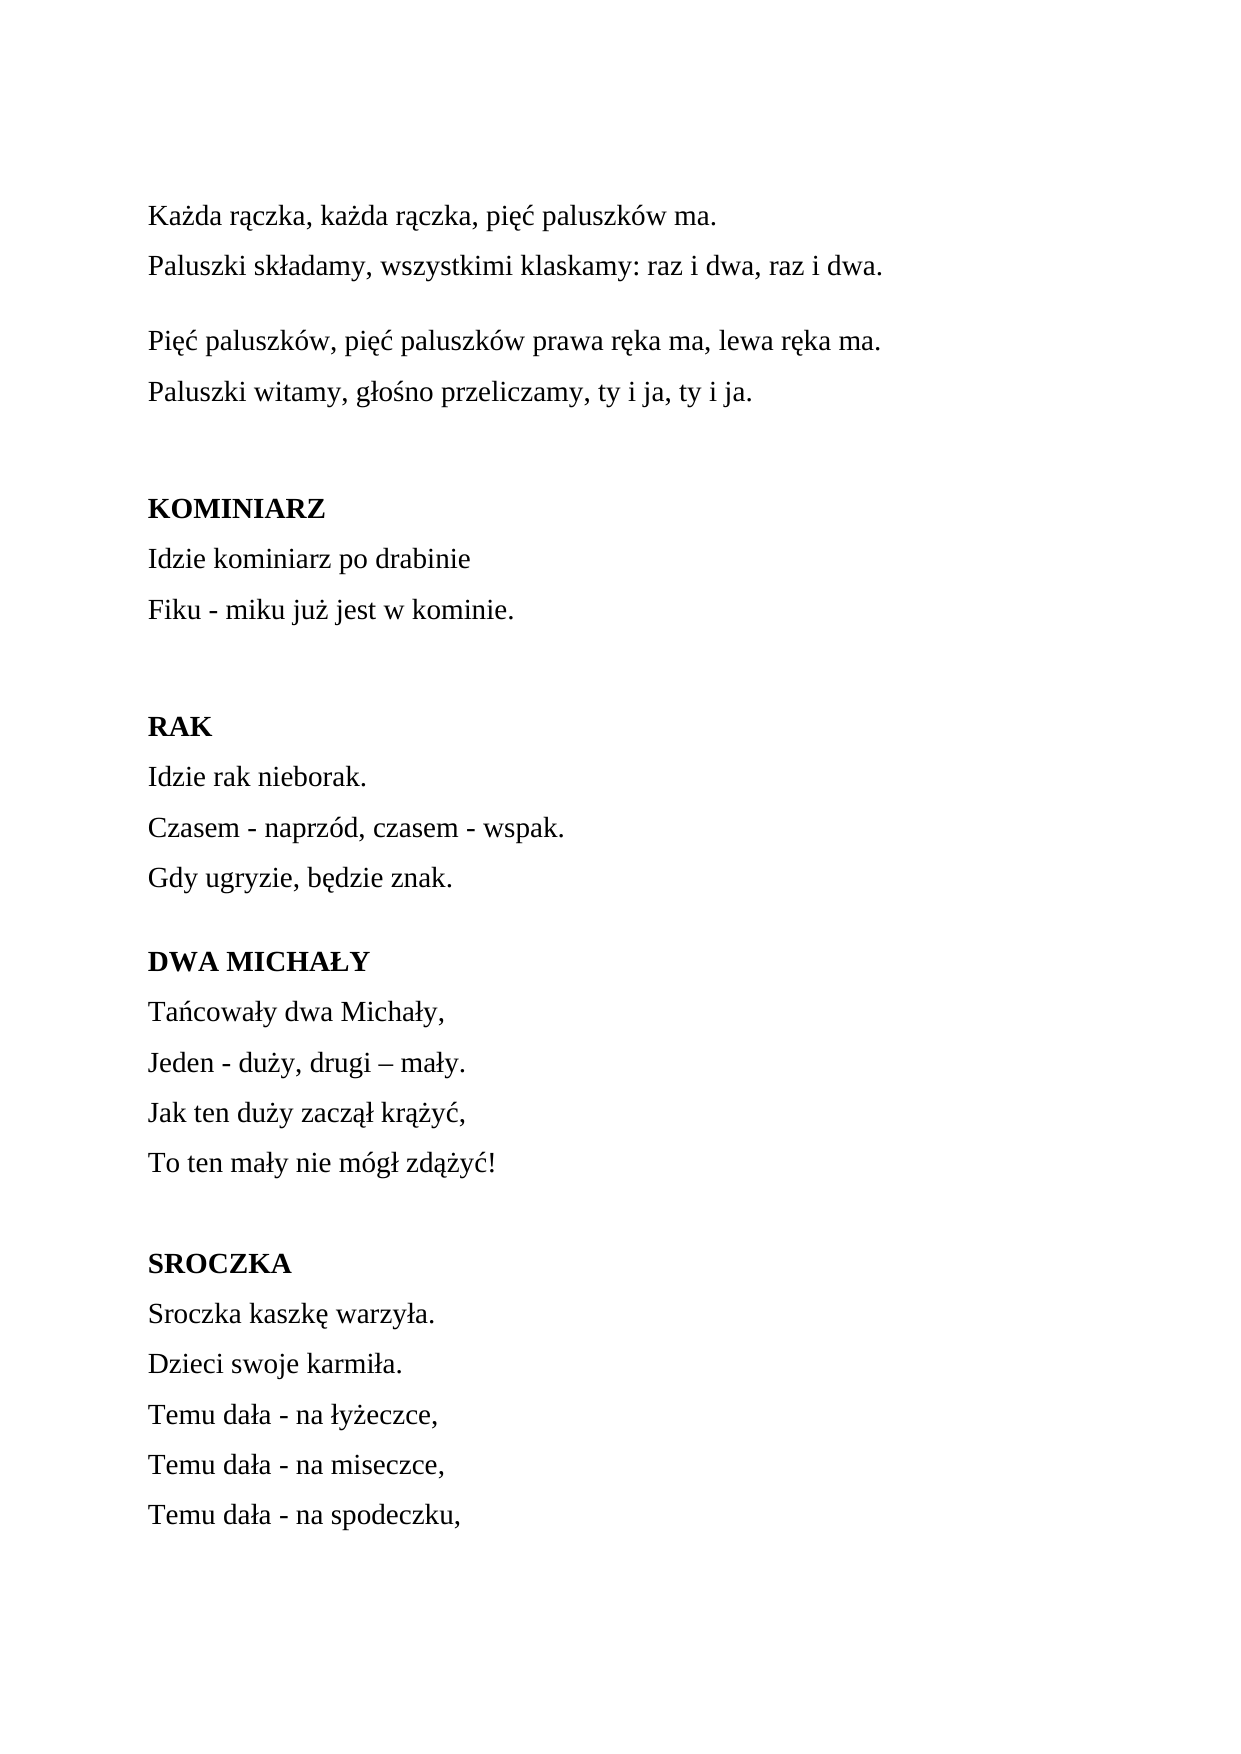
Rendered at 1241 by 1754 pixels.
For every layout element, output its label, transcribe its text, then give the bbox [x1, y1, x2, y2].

text RAK Idzie rak nieborak. Czasem - naprzód, czasem - wspak. Gdy ugryzie, będzie znak. [148, 709, 1093, 894]
text Pięć paluszków, pięć paluszków prawa ręka ma, lewa ręka ma. [148, 323, 1093, 357]
text Każda rączka, każda rączka, pięć paluszków ma. [148, 198, 1093, 231]
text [148, 1246, 1093, 1531]
text Paluszki witamy, głośno przeliczamy, ty i ja, ty i ja. [148, 374, 1093, 407]
text DWA MICHAŁY Tańcowały dwa Michały, Jeden - duży, drugi – mały. Jak ten duży zaczął krążyć, To ten mały nie mógł zdążyć! [148, 944, 1093, 1179]
text KOMINIARZ Idzie kominiarz po drabinie Fiku - miku już jest w kominie. [148, 491, 1093, 625]
text Paluszki składamy, wszystkimi klaskamy: raz i dwa, raz i dwa. [148, 248, 1093, 282]
